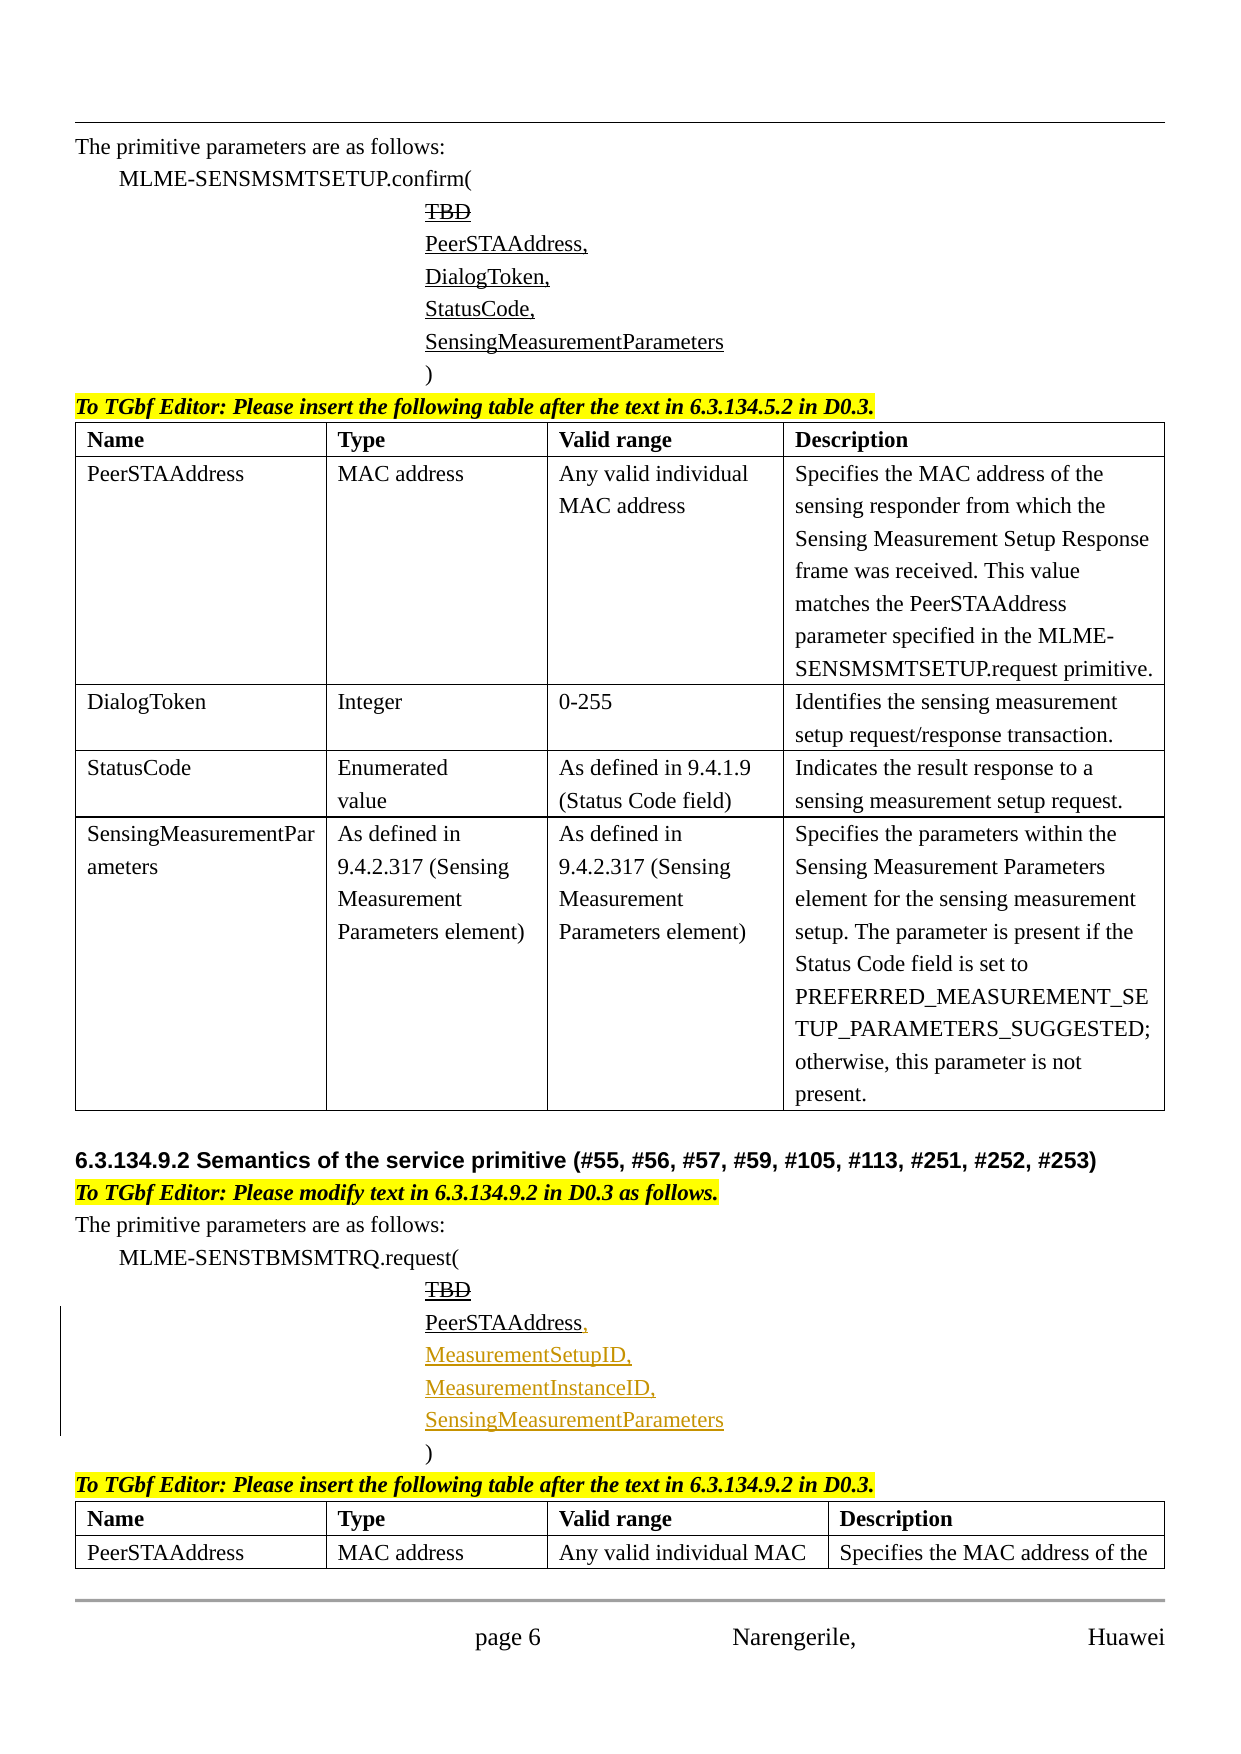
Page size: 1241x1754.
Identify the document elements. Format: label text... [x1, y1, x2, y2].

table_cell MAC address [327, 457, 547, 684]
table_header Valid range [548, 1502, 828, 1534]
text ) [381, 1436, 1165, 1468]
table_cell DialogToken [76, 685, 326, 750]
text TBD [381, 195, 1165, 227]
text MLME-SENSTBMSMTRQ.request( [75, 1241, 1165, 1273]
table_header Type [327, 1502, 547, 1534]
table_cell Identifies the sensing measurement setup request/response transaction. [784, 685, 1164, 750]
table_cell PeerSTAAddress [76, 457, 326, 684]
table_cell As defined in 9.4.2.317 (Sensing Measurement Parameters element) [548, 818, 783, 1110]
text The primitive parameters are as follows: [75, 130, 1165, 162]
text SensingMeasurementParameters [381, 325, 1165, 357]
text To TGbf Editor: Please insert the following table after the text in 6.3.134.9.2 in D0.3. [75, 1468, 1165, 1501]
text StatusCode, [381, 292, 1165, 325]
text To TGbf Editor: Please insert the following table after the text in 6.3.134.5.2 in D0.3. [75, 390, 1165, 422]
text ) [381, 357, 1165, 390]
table_cell As defined in 9.4.2.317 (Sensing Measurement Parameters element) [327, 818, 547, 1110]
table_header Description [829, 1502, 1164, 1534]
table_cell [829, 1536, 1164, 1568]
table_cell Specifies the parameters within the Sensing Measurement Parameters element for the sensing measurement setup. The parameter is present if the Status Code field is set to PREFERRED_MEASUREMENT_SETUP_PARAMETERS_SUGGESTED; otherwise, this parameter is not present. [784, 818, 1164, 1110]
table_cell 0-255 [548, 685, 783, 750]
table_cell PeerSTAAddress [76, 1536, 326, 1568]
table_header Type [327, 423, 547, 456]
table_cell Indicates the result response to a sensing measurement setup request. [784, 751, 1164, 816]
text The primitive parameters are as follows: [75, 1208, 1165, 1241]
table_cell Integer [327, 685, 547, 750]
table_cell MAC address [327, 1536, 547, 1568]
text To TGbf Editor: Please modify text in 6.3.134.9.2 in D0.3 as follows. [75, 1176, 1165, 1208]
table_cell Specifies the MAC address of the sensing responder from which the Sensing Measurement Setup Response frame was received. This value matches the PeerSTAAddress parameter specified in the MLME-SENSMSMTSETUP.request primitive. [784, 457, 1164, 684]
table_cell StatusCode [76, 751, 326, 816]
text TBD [381, 1273, 1165, 1306]
table_cell SensingMeasurementParameters [76, 818, 326, 1110]
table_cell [548, 1536, 828, 1568]
text DialogToken, [381, 260, 1165, 292]
table_header Name [76, 1502, 326, 1534]
table_header Name [76, 423, 326, 456]
subtitle 6.3.134.9.2 Semantics of the service primitive (#55, #56, #57, #59, #105, #113, #251, #252, #253) [75, 1143, 1165, 1176]
text PeerSTAAddress, [381, 227, 1165, 260]
text MLME-SENSMSMTSETUP.confirm( [75, 162, 1165, 195]
table_cell Enumerated value [327, 751, 547, 816]
table_cell As defined in 9.4.1.9 (Status Code field) [548, 751, 783, 816]
table_header Description [784, 423, 1164, 456]
table_cell Any valid individual MAC address [548, 457, 783, 684]
table_header Valid range [548, 423, 783, 456]
text PeerSTAAddress [381, 1306, 1165, 1338]
